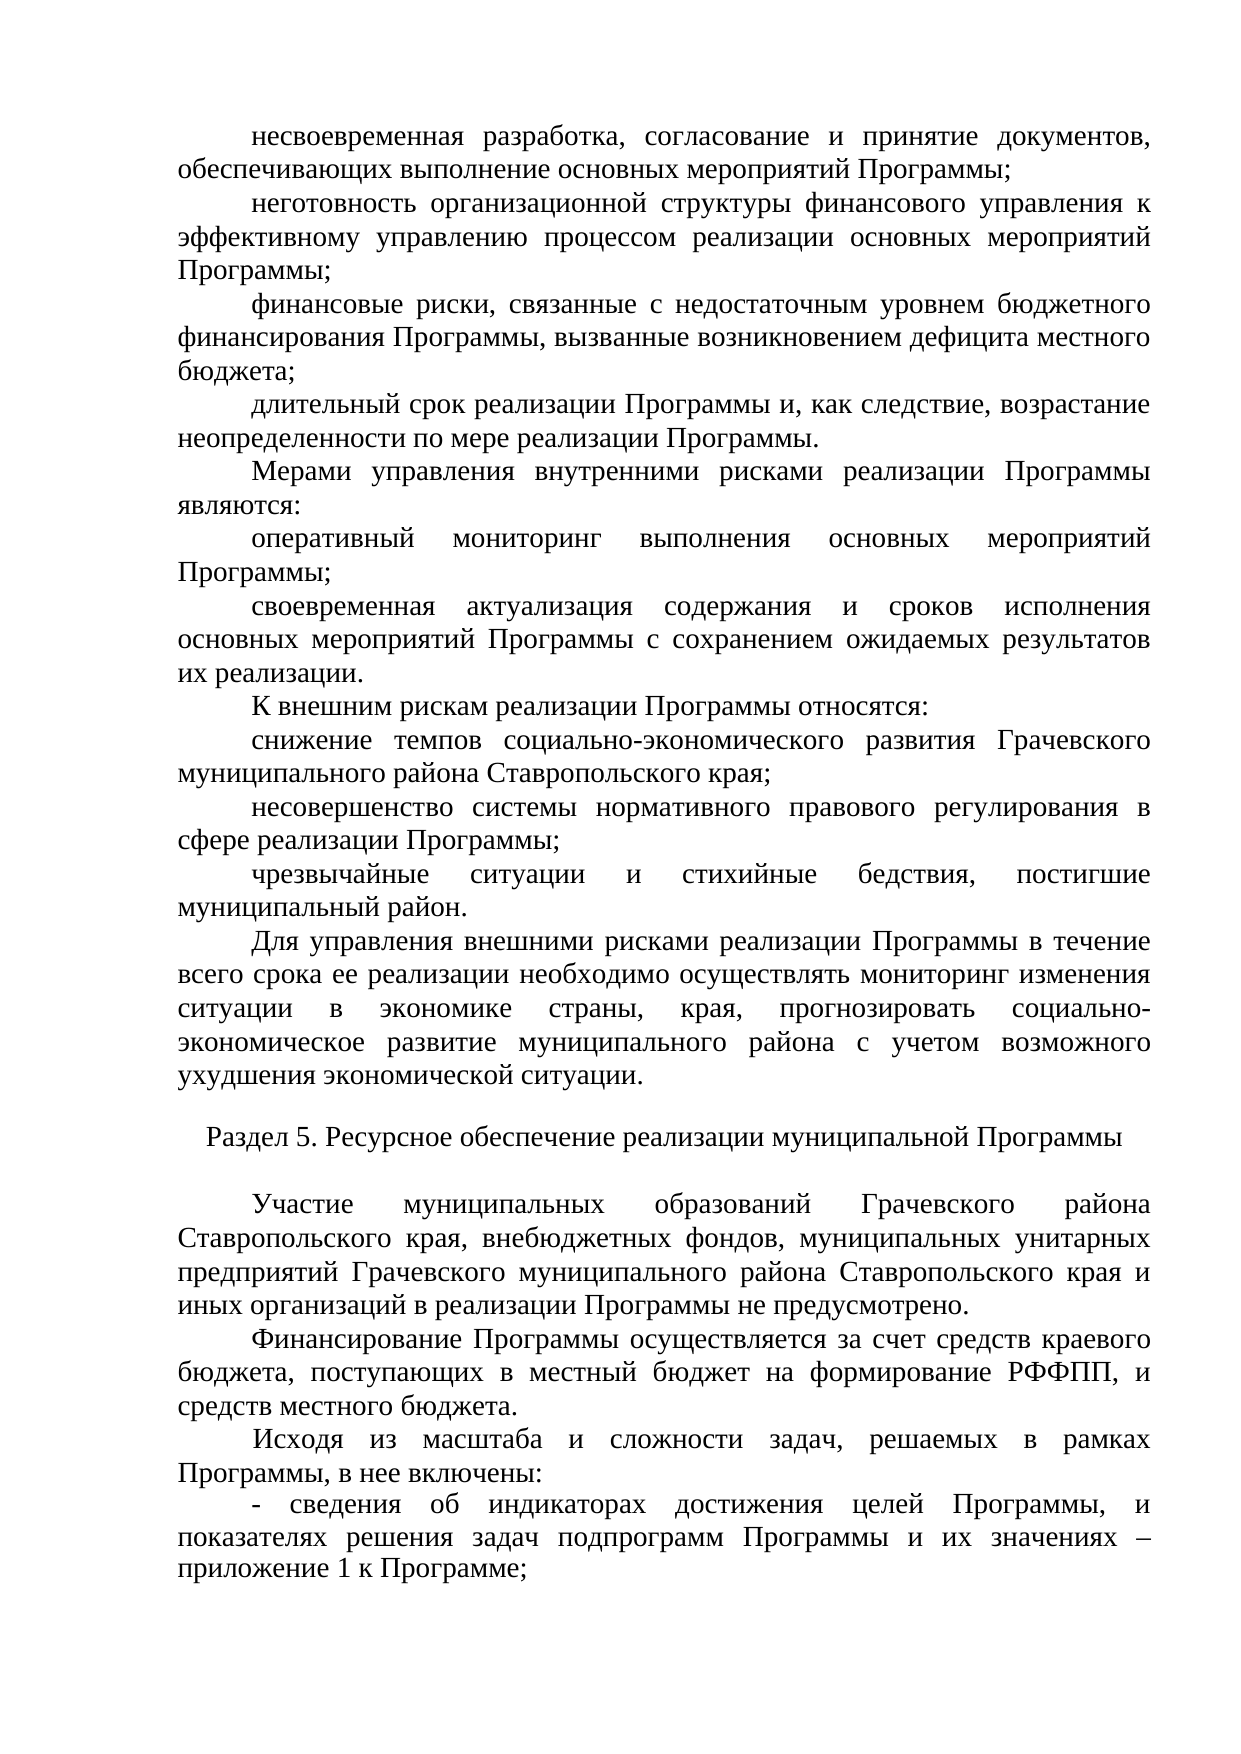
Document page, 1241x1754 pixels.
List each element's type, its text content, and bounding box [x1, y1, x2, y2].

text несовершенство системы нормативного правового регулирования в сфере реализации Программы; [177, 789, 1152, 856]
text несвоевременная разработка, согласование и принятие документов, обеспечивающих выполнение основных мероприятий Программы; [177, 118, 1152, 185]
text Мерами управления внутренними рисками реализации Программы являются: [177, 453, 1152, 521]
text Участие муниципальных образований Грачевского района Ставропольского края, внебюджетных фондов, муниципальных унитарных предприятий Грачевского муниципального района Ставропольского края и иных организаций в реализации Программы не предусмотрено. [177, 1187, 1152, 1321]
text своевременная актуализация содержания и сроков исполнения основных мероприятий Программы с сохранением ожидаемых результатов их реализации. [177, 588, 1152, 688]
text длительный срок реализации Программы и, как следствие, возрастание неопределенности по мере реализации Программы. [177, 386, 1152, 453]
text Исходя из масштаба и сложности задач, решаемых в рамках Программы, в нее включены: [177, 1421, 1152, 1488]
text Для управления внешними рисками реализации Программы в течение всего срока ее реализации необходимо осуществлять мониторинг изменения ситуации в экономике страны, края, прогнозировать социально-экономическое развитие муниципального района с учетом возможного ухудшения экономической ситуации. [177, 923, 1152, 1091]
text оперативный мониторинг выполнения основных мероприятий Программы; [177, 521, 1152, 588]
text чрезвычайные ситуации и стихийные бедствия, постигшие муниципальный район. [177, 856, 1152, 923]
text Финансирование Программы осуществляется за счет средств краевого бюджета, поступающих в местный бюджет на формирование РФФПП, и средств местного бюджета. [177, 1321, 1152, 1421]
text Раздел 5. Ресурсное обеспечение реализации муниципальной Программы [177, 1119, 1152, 1153]
text - сведения об индикаторах достижения целей Программы, и показателях решения задач подпрограмм Программы и их значениях – приложение 1 к Программе; [177, 1488, 1152, 1584]
text финансовые риски, связанные с недостаточным уровнем бюджетного финансирования Программы, вызванные возникновением дефицита местного бюджета; [177, 286, 1152, 386]
text снижение темпов социально-экономического развития Грачевского муниципального района Ставропольского края; [177, 722, 1152, 789]
text неготовность организационной структуры финансового управления к эффективному управлению процессом реализации основных мероприятий Программы; [177, 185, 1152, 286]
text К внешним рискам реализации Программы относятся: [177, 688, 1152, 722]
